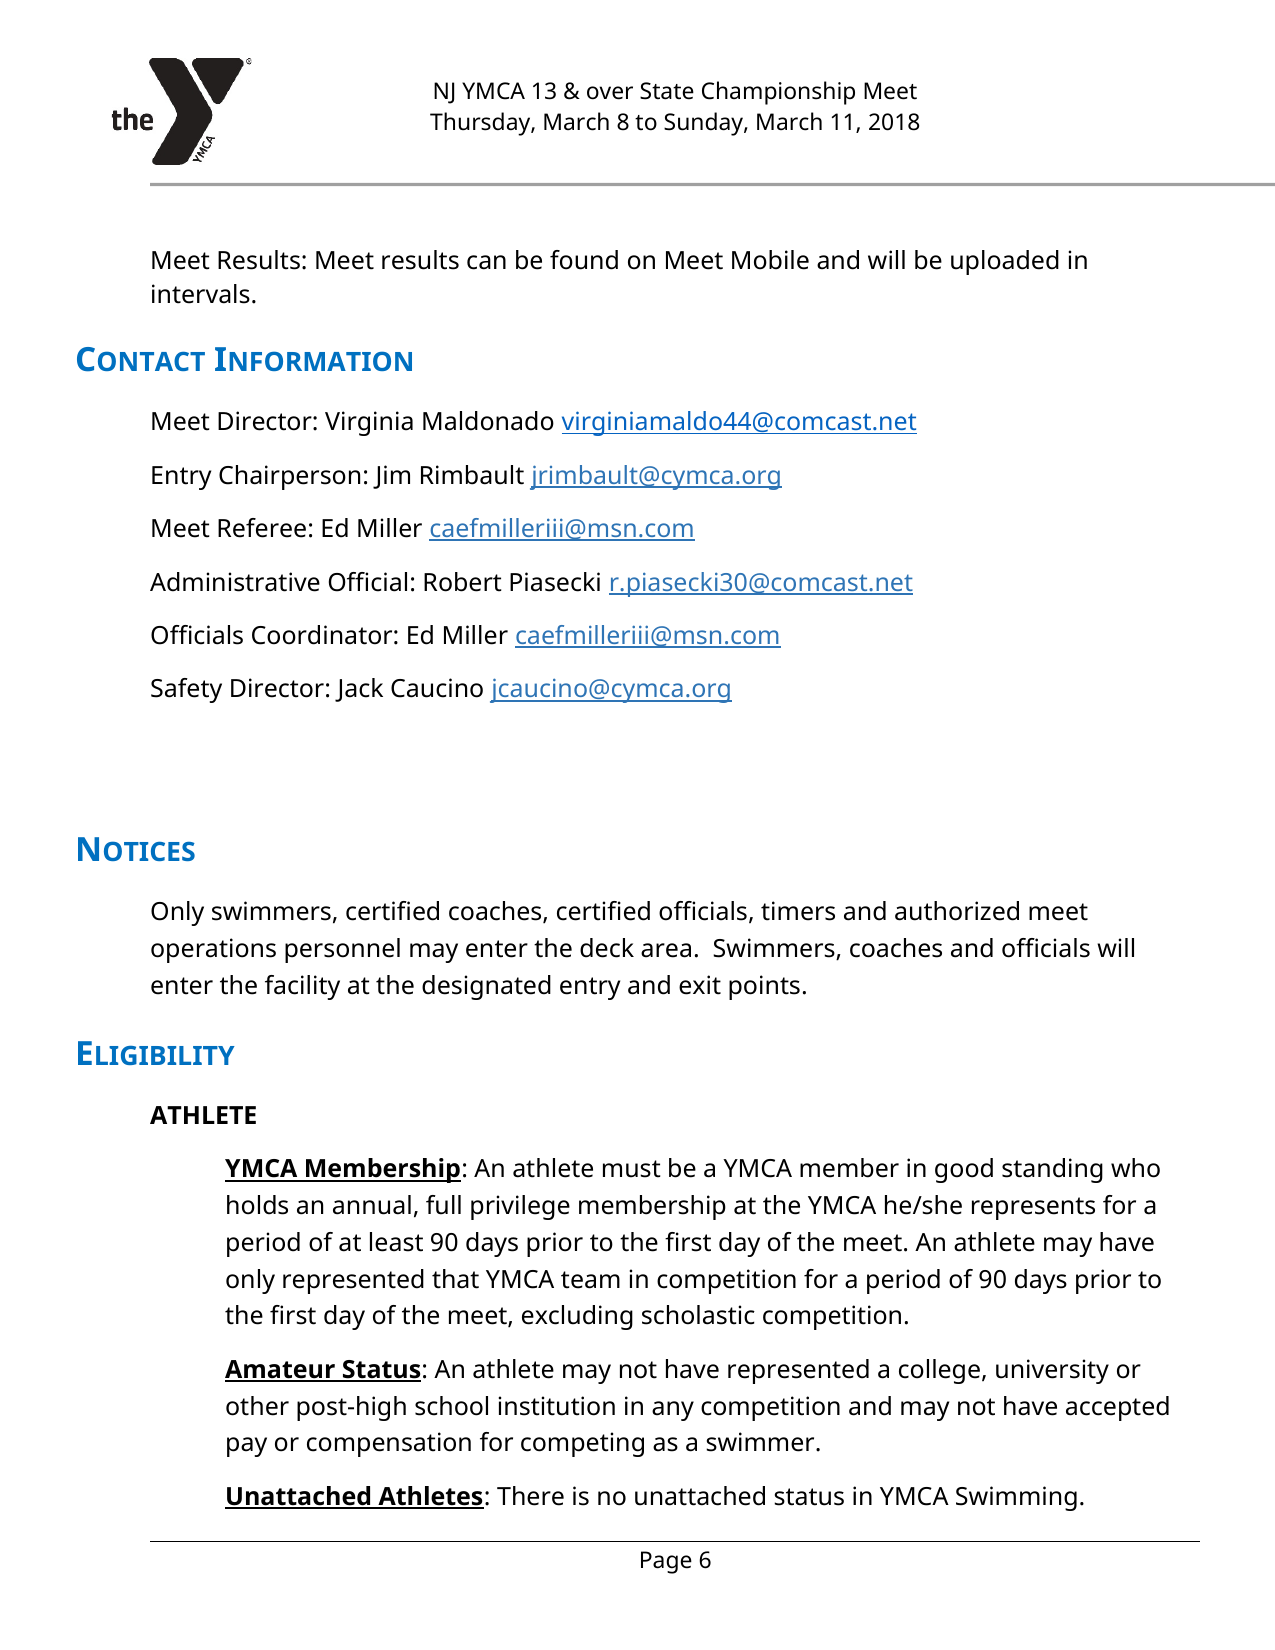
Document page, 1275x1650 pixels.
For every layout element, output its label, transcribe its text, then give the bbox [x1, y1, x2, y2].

text Officials Coordinator: Ed Miller caefmilleriii@msn.com [150, 618, 1200, 652]
text YMCA Membership: An athlete must be a YMCA member in good standing who holds an annual, full privilege membership at the YMCA he/she represents for a period of at least 90 days prior to the first day of the meet. An athlete may have only represented that YMCA team in competition for a period of 90 days prior to the first day of the meet, excluding scholastic competition. [225, 1151, 1200, 1332]
text Only swimmers, certified coaches, certified officials, timers and authorized meet operations personnel may enter the deck area. Swimmers, coaches and officials will enter the facility at the designated entry and exit points. [150, 894, 1200, 1002]
text Meet Results: Meet results can be found on Meet Mobile and will be uploaded in intervals. [150, 243, 1200, 311]
text Meet Director: Virginia Maldonado virginiamaldo44@comcast.net [150, 404, 1200, 438]
subtitle Notices [75, 826, 1200, 871]
text Meet Referee: Ed Miller caefmilleriii@msn.com [150, 511, 1200, 545]
text ATHLETE [150, 1097, 1200, 1132]
text Administrative Official: Robert Piasecki r.piasecki30@comcast.net [150, 564, 1200, 598]
text Amateur Status: An athlete may not have represented a college, university or other post-high school institution in any competition and may not have accepted pay or compensation for competing as a swimmer. [225, 1351, 1200, 1459]
text Entry Chairperson: Jim Rimbault jrimbault@cymca.org [150, 457, 1200, 491]
text Safety Director: Jack Caucino jcaucino@cymca.org [150, 671, 1200, 705]
subtitle Contact Information [75, 336, 1200, 381]
picture [111, 58, 252, 165]
text Unattached Athletes: There is no unattached status in YMCA Swimming. [225, 1478, 1200, 1512]
subtitle Eligibility [75, 1029, 1200, 1075]
